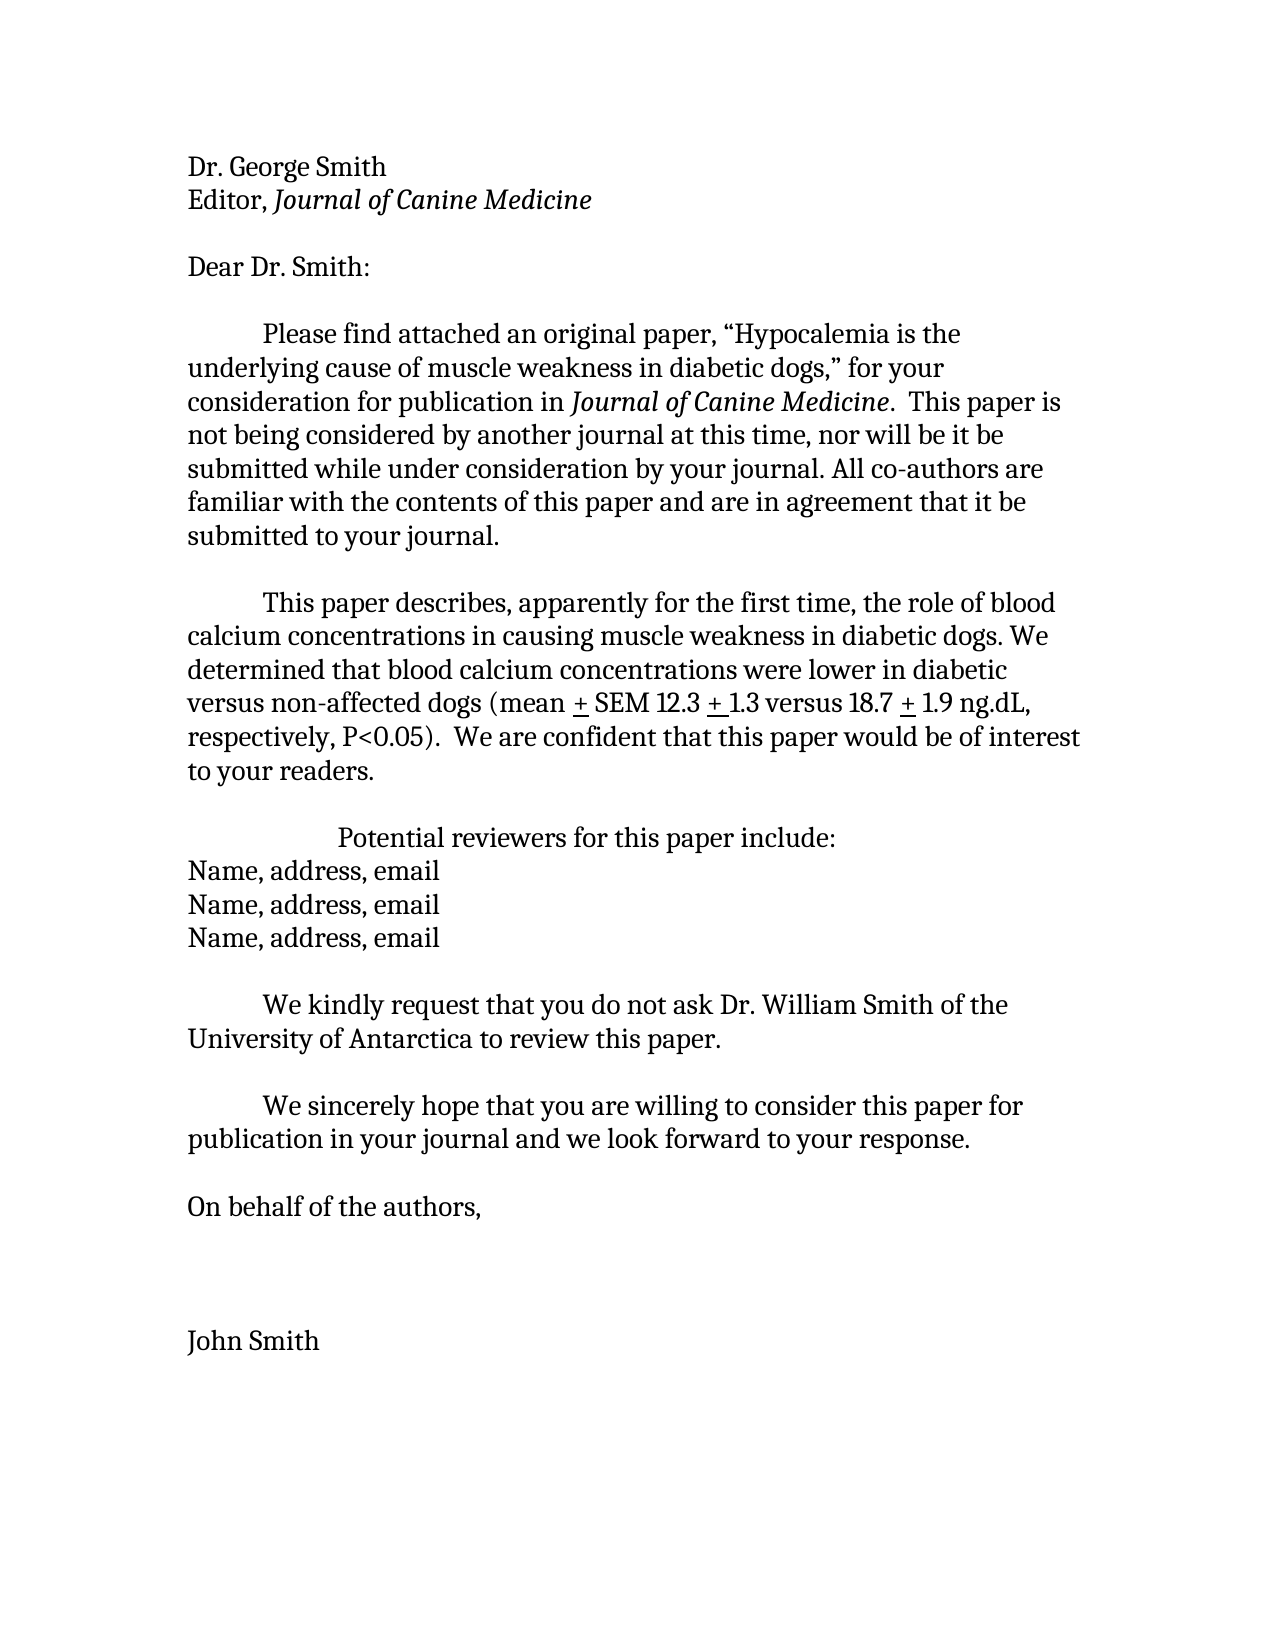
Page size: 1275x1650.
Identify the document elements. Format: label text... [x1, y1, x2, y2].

text We kindly request that you do not ask Dr. William Smith of the University of Antarctica to review this paper. [187, 988, 1087, 1056]
text We sincerely hope that you are willing to consider this paper for publication in your journal and we look forward to your response. [187, 1089, 1087, 1156]
text On behalf of the authors, [187, 1190, 1087, 1223]
text Name, address, email [187, 888, 1087, 921]
text Dear Dr. Smith: [187, 251, 1087, 284]
text Dr. George Smith [187, 150, 1087, 183]
text Editor, Journal of Canine Medicine [187, 183, 1087, 217]
text Please find attached an original paper, “Hypocalemia is the underlying cause of muscle weakness in diabetic dogs,” for your consideration for publication in Journal of Canine Medicine. This paper is not being considered by another journal at this time, nor will be it be submitted while under consideration by your journal. All co-authors are familiar with the contents of this paper and are in agreement that it be submitted to your journal. [187, 318, 1087, 552]
text This paper describes, apparently for the first time, the role of blood calcium concentrations in causing muscle weakness in diabetic dogs. We determined that blood calcium concentrations were lower in diabetic versus non-affected dogs (mean + SEM 12.3 + 1.3 versus 18.7 + 1.9 ng.dL, respectively, P<0.05). We are confident that this paper would be of interest to your readers. [187, 586, 1087, 787]
text Potential reviewers for this paper include: [262, 821, 1087, 854]
text John Smith [187, 1324, 1087, 1357]
text Name, address, email [187, 921, 1087, 955]
text Name, address, email [187, 854, 1087, 888]
